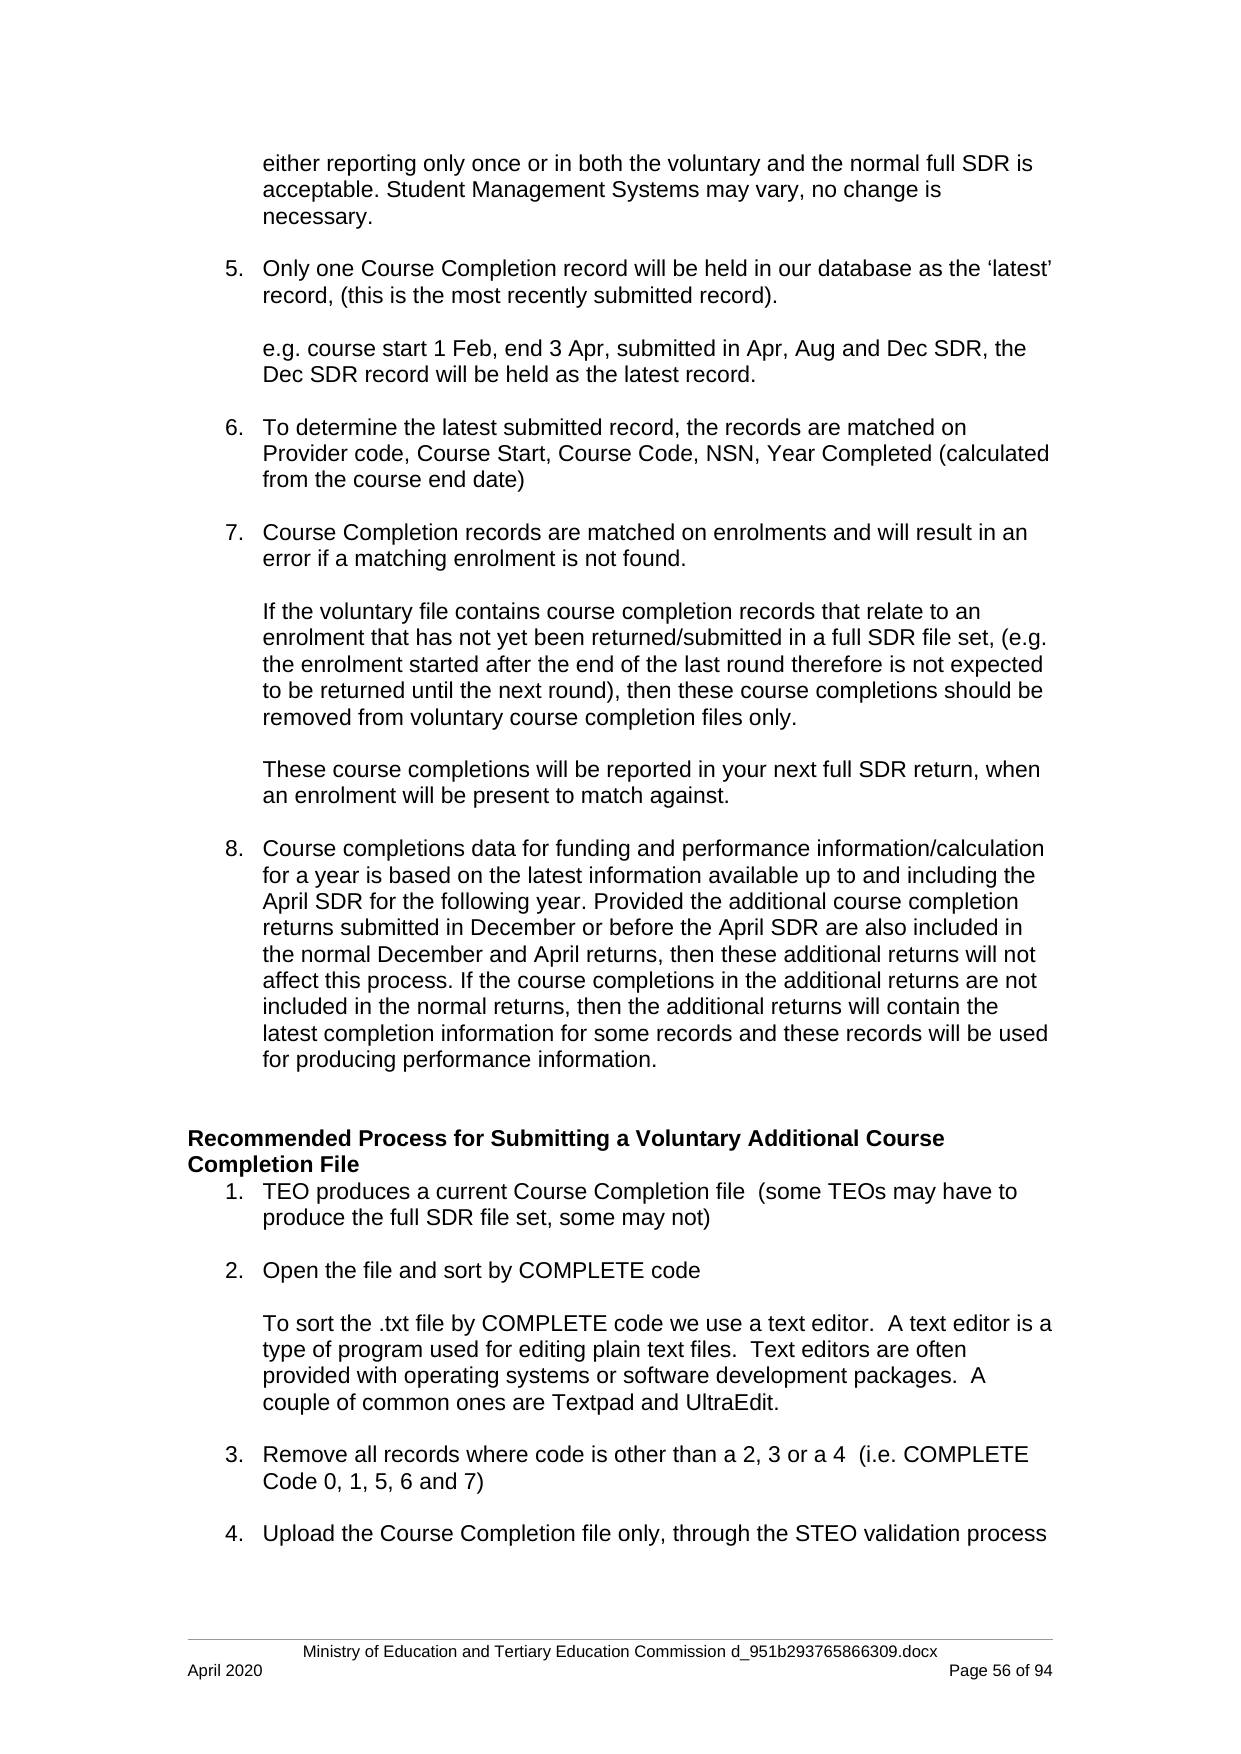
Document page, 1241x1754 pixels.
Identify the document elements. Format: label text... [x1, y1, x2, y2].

list Course completions data for funding and performance information/calculation for a year is based on the latest information available up to and including the April SDR for the following year. Provided the additional course completion returns submitted in December or before the April SDR are also included in the normal December and April returns, then these additional returns will not affect this process. If the course completions in the additional returns are not included in the normal returns, then the additional returns will contain the latest completion information for some records and these records will be used for producing performance information. [225, 835, 1053, 1072]
text either reporting only once or in both the voluntary and the normal full SDR is acceptable. Student Management Systems may vary, no change is necessary. [262, 150, 1053, 229]
text These course completions will be reported in your next full SDR return, when an enrolment will be present to match against. [262, 756, 1053, 809]
list Course Completion records are matched on enrolments and will result in an error if a matching enrolment is not found. [225, 519, 1053, 572]
list Open the file and sort by COMPLETE code [225, 1257, 1053, 1283]
text Recommended Process for Submitting a Voluntary Additional Course Completion File [187, 1125, 1053, 1178]
list To determine the latest submitted record, the records are matched on Provider code, Course Start, Course Code, NSN, Year Completed (calculated from the course end date) [225, 413, 1053, 493]
text e.g. course start 1 Feb, end 3 Apr, submitted in Apr, Aug and Dec SDR, the Dec SDR record will be held as the latest record. [262, 334, 1053, 387]
list Upload the Course Completion file only, through the STEO validation process [225, 1520, 1053, 1547]
text If the voluntary file contains course completion records that relate to an enrolment that has not yet been returned/submitted in a full SDR file set, (e.g. the enrolment started after the end of the last round therefore is not expected to be returned until the next round), then these course completions should be removed from voluntary course completion files only. [262, 598, 1053, 730]
text To sort the .txt file by COMPLETE code we use a text editor. A text editor is a type of program used for editing plain text files. Text editors are often provided with operating systems or software development packages. A couple of common ones are Textpad and UltraEdit. [262, 1309, 1053, 1415]
list Only one Course Completion record will be held in our database as the ‘latest’ record, (this is the most recently submitted record). [225, 255, 1053, 308]
list Remove all records where code is other than a 2, 3 or a 4 (i.e. COMPLETE Code 0, 1, 5, 6 and 7) [225, 1441, 1053, 1494]
list TEO produces a current Course Completion file (some TEOs may have to produce the full SDR file set, some may not) [225, 1178, 1053, 1231]
